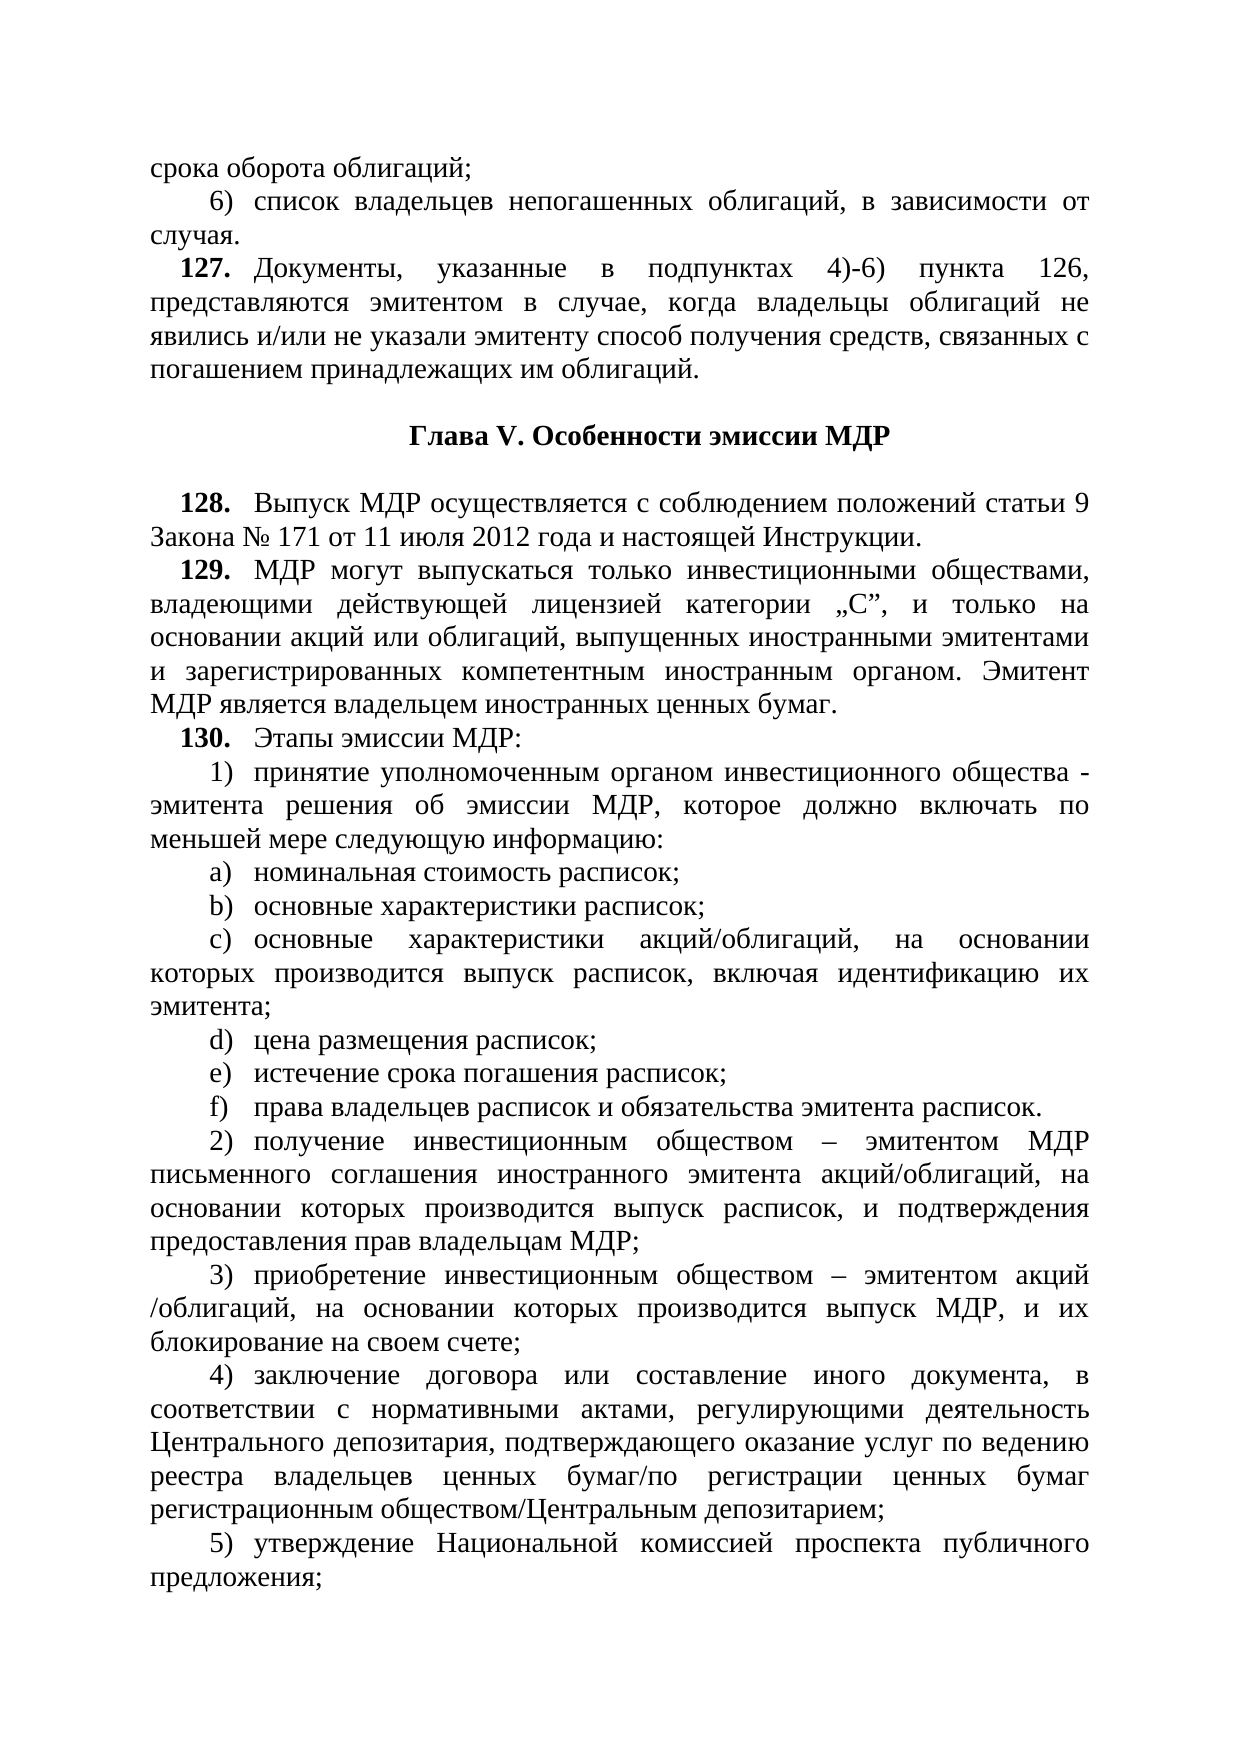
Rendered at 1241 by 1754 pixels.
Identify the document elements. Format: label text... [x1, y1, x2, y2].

list права владельцев расписок и обязательства эмитента расписок. [150, 1089, 1090, 1123]
list Выпуск МДР осуществляется с соблюдением положений статьи 9 Закона № 171 от 11 июля 2012 года и настоящей Инструкции. [150, 485, 1090, 552]
list МДР могут выпускаться только инвестиционными обществами, владеющими действующей лицензией категории „C”, и только на основании акций или облигаций, выпущенных иностранными эмитентами и зарегистрированных компетентным иностранным органом. Эмитент МДР является владельцем иностранных ценных бумаг. [150, 552, 1090, 720]
list основные характеристики расписок; [150, 888, 1090, 921]
text Глава V. Особенности эмиссии МДР [150, 418, 1090, 452]
list заключение договора или составление иного документа, в соответствии с нормативными актами, регулирующими деятельность Центрального депозитария, подтверждающего оказание услуг по ведению реестра владельцев ценных бумаг/по регистрации ценных бумаг регистрационным обществом/Центральным депозитарием; [150, 1357, 1090, 1525]
list утверждение Национальной комиссией проспекта публичного предложения; [150, 1525, 1090, 1592]
list цена размещения расписок; [150, 1022, 1090, 1056]
list номинальная стоимость расписок; [150, 854, 1090, 888]
list Этапы эмиссии МДР: [150, 720, 1090, 754]
list Документы, указанные в подпунктах 4)-6) пункта 126, представляются эмитентом в случае, когда владельцы облигаций не явились и/или не указали эмитенту способ получения средств, связанных с погашением принадлежащих им облигаций. [150, 251, 1090, 385]
list принятие уполномоченным органом инвестиционного общества - эмитента решения об эмиссии МДР, которое должно включать по меньшей мере следующую информацию: [150, 754, 1090, 854]
list основные характеристики акций/облигаций, на основании которых производится выпуск расписок, включая идентификацию их эмитента; [150, 921, 1090, 1022]
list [150, 150, 1090, 183]
list список владельцев непогашенных облигаций, в зависимости от случая. [150, 183, 1090, 251]
list приобретение инвестиционным обществом – эмитентом акций /облигаций, на основании которых производится выпуск МДР, и их блокирование на своем счете; [150, 1257, 1090, 1357]
list получение инвестиционным обществом – эмитентом МДР письменного соглашения иностранного эмитента акций/облигаций, на основании которых производится выпуск расписок, и подтверждения предоставления прав владельцам МДР; [150, 1123, 1090, 1257]
list истечение срока погашения расписок; [150, 1056, 1090, 1089]
